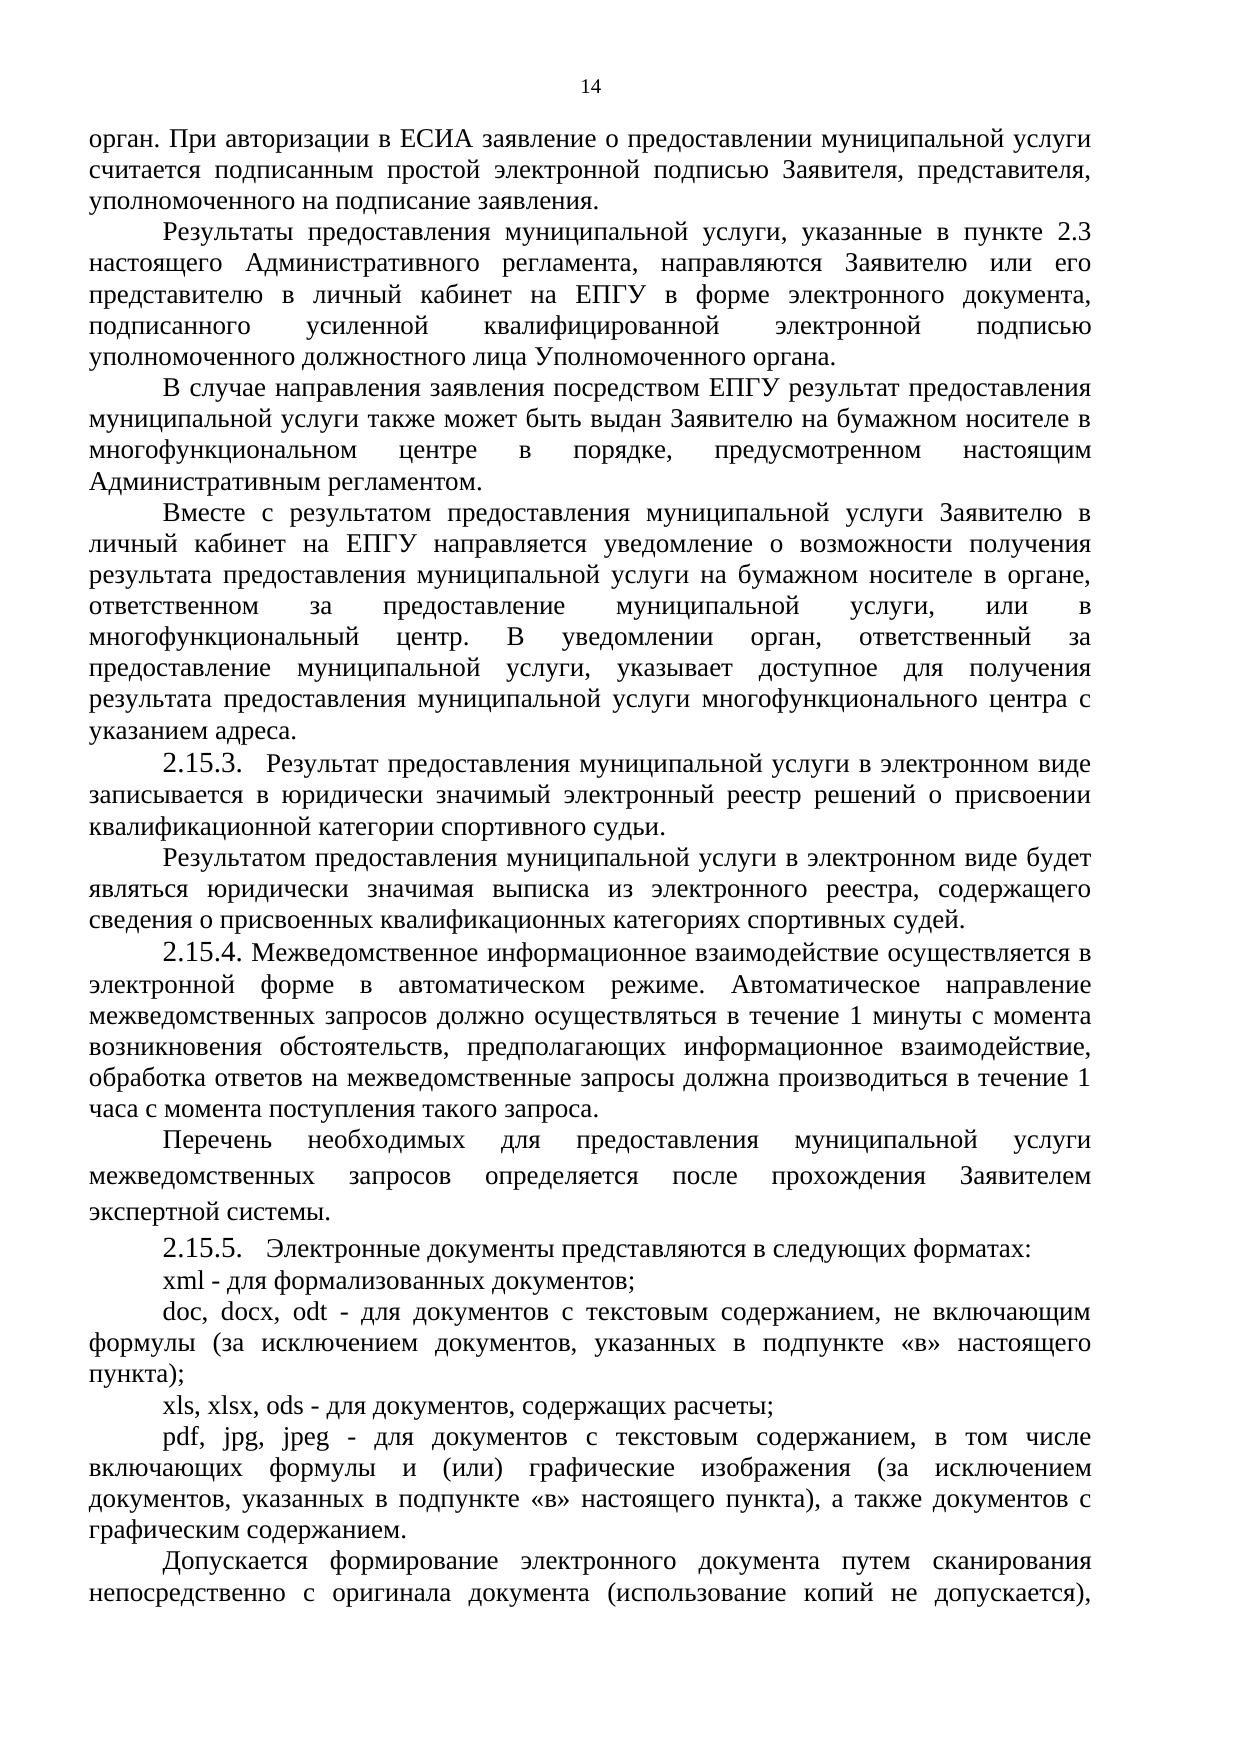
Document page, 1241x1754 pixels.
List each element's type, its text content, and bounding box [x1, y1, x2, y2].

text Результатом предоставления муниципальной услуги в электронном виде будет являться юридически значимая выписка из электронного реестра, содержащего сведения о присвоенных квалификационных категориях спортивных судей. [89, 841, 1092, 934]
text В случае направления заявления посредством ЕПГУ результат предоставления муниципальной услуги также может быть выдан Заявителю на бумажном носителе в многофункциональном центре в порядке, предусмотренном настоящим Административным регламентом. [89, 371, 1092, 496]
list Электронные документы представляются в следующих форматах: [89, 1231, 1092, 1264]
text pdf, jpg, jpeg - для документов с текстовым содержанием, в том числе включающих формулы и (или) графические изображения (за исключением документов, указанных в подпункте «в» настоящего пункта), а также документов с графическим содержанием. [89, 1420, 1092, 1544]
text doc, docx, odt - для документов с текстовым содержанием, не включающим формулы (за исключением документов, указанных в подпункте «в» настоящего пункта); [89, 1295, 1092, 1389]
list Результат предоставления муниципальной услуги в электронном виде записывается в юридически значимый электронный реестр решений о присвоении квалификационной категории спортивного судьи. [89, 745, 1092, 841]
list Межведомственное информационное взаимодействие осуществляется в электронной форме в автоматическом режиме. Автоматическое направление межведомственных запросов должно осуществляться в течение 1 минуты с момента возникновения обстоятельств, предполагающих информационное взаимодействие, обработка ответов на межведомственные запросы должна производиться в течение 1 часа с момента поступления такого запроса. [89, 934, 1092, 1123]
list Перечень необходимых для предоставления муниципальной услуги межведомственных запросов определяется после прохождения Заявителем экспертной системы. [89, 1123, 1092, 1226]
text Результаты предоставления муниципальной услуги, указанные в пункте 2.3 настоящего Административного регламента, направляются Заявителю или его представителю в личный кабинет на ЕПГУ в форме электронного документа, подписанного усиленной квалифицированной электронной подписью уполномоченного должностного лица Уполномоченного органа. [89, 215, 1092, 371]
text xml - для формализованных документов; [89, 1264, 1092, 1295]
text xls, xlsx, ods - для документов, содержащих расчеты; [89, 1389, 1092, 1420]
text Вместе с результатом предоставления муниципальной услуги Заявителю в личный кабинет на ЕПГУ направляется уведомление о возможности получения результата предоставления муниципальной услуги на бумажном носителе в органе, ответственном за предоставление муниципальной услуги, или в многофункциональный центр. В уведомлении орган, ответственный за предоставление муниципальной услуги, указывает доступное для получения результата предоставления муниципальной услуги многофункционального центра с указанием адреса. [89, 496, 1092, 745]
